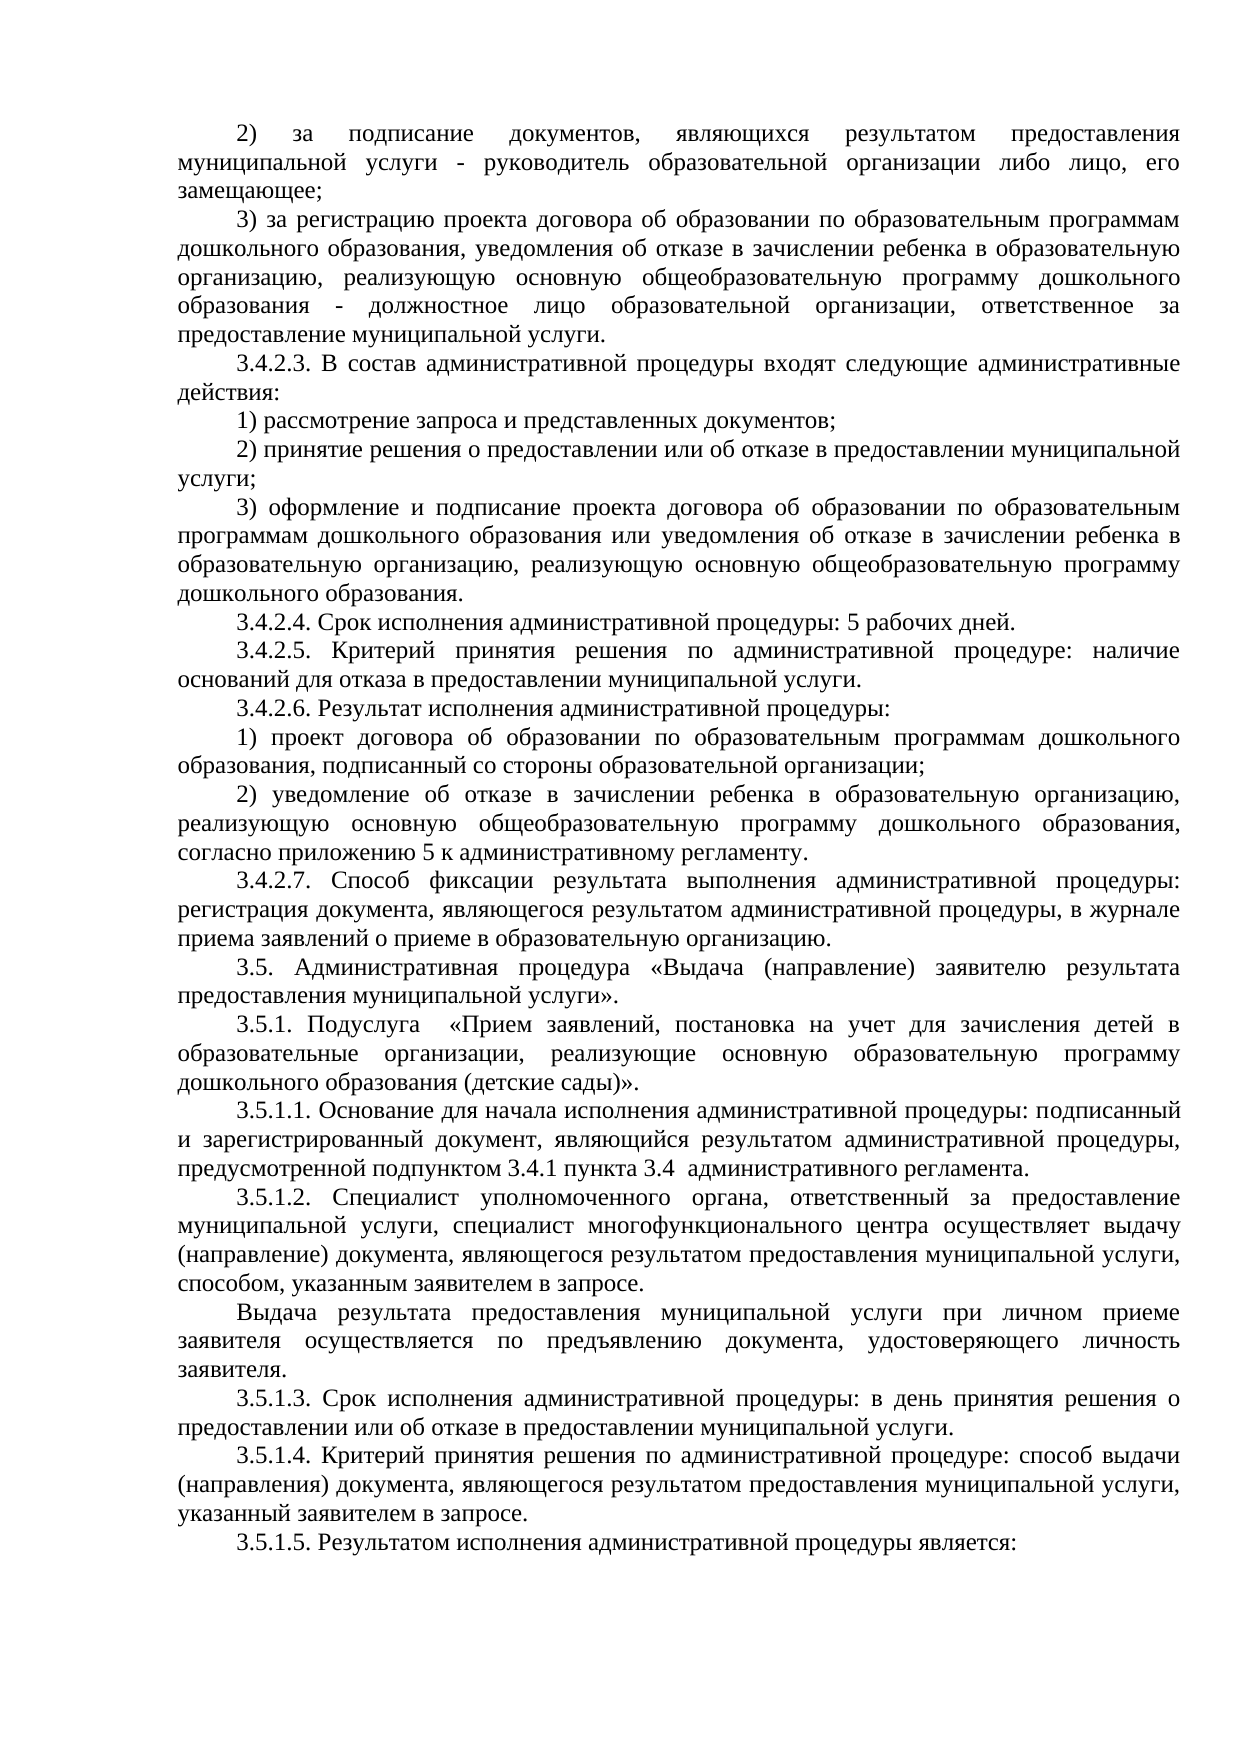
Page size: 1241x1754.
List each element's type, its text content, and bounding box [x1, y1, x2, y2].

text 3.5.1.1. Основание для начала исполнения административной процедуры: подписанный и зарегистрированный документ, являющийся результатом административной процедуры, предусмотренной подпунктом 3.4.1 пункта 3.4 административного регламента. [177, 1096, 1181, 1182]
text 3.5. Административная процедура «Выдача (направление) заявителю результата предоставления муниципальной услуги». [177, 952, 1181, 1009]
text 3.4.2.7. Способ фиксации результата выполнения административной процедуры: регистрация документа, являющегося результатом административной процедуры, в журнале приема заявлений о приеме в образовательную организацию. [177, 866, 1181, 952]
text 3.5.1. Подуслуга «Прием заявлений, постановка на учет для зачисления детей в образовательные организации, реализующие основную образовательную программу дошкольного образования (детские сады)». [177, 1009, 1181, 1096]
text 2) уведомление об отказе в зачислении ребенка в образовательную организацию, реализующую основную общеобразовательную программу дошкольного образования, согласно приложению 5 к административному регламенту. [177, 779, 1181, 866]
text 1) рассмотрение запроса и представленных документов; [177, 406, 1181, 434]
text 3.5.1.5. Результатом исполнения административной процедуры является: [177, 1527, 1181, 1556]
text 2) за подписание документов, являющихся результатом предоставления муниципальной услуги - руководитель образовательной организации либо лицо, его замещающее; [177, 118, 1181, 204]
text Выдача результата предоставления муниципальной услуги при личном приеме заявителя осуществляется по предъявлению документа, удостоверяющего личность заявителя. [177, 1297, 1181, 1383]
text 3) оформление и подписание проекта договора об образовании по образовательным программам дошкольного образования или уведомления об отказе в зачислении ребенка в образовательную организацию, реализующую основную общеобразовательную программу дошкольного образования. [177, 492, 1181, 607]
text 1) проект договора об образовании по образовательным программам дошкольного образования, подписанный со стороны образовательной организации; [177, 722, 1181, 779]
text 3.5.1.3. Срок исполнения административной процедуры: в день принятия решения о предоставлении или об отказе в предоставлении муниципальной услуги. [177, 1383, 1181, 1441]
text 3.4.2.3. В состав административной процедуры входят следующие административные действия: [177, 348, 1181, 406]
text 3.4.2.4. Срок исполнения административной процедуры: 5 рабочих дней. [177, 607, 1181, 636]
text 3.5.1.2. Специалист уполномоченного органа, ответственный за предоставление муниципальной услуги, специалист многофункционального центра осуществляет выдачу (направление) документа, являющегося результатом предоставления муниципальной услуги, способом, указанным заявителем в запросе. [177, 1182, 1181, 1297]
text 3.4.2.5. Критерий принятия решения по административной процедуре: наличие оснований для отказа в предоставлении муниципальной услуги. [177, 636, 1181, 693]
text 3.5.1.4. Критерий принятия решения по административной процедуре: способ выдачи (направления) документа, являющегося результатом предоставления муниципальной услуги, указанный заявителем в запросе. [177, 1441, 1181, 1527]
text 3.4.2.6. Результат исполнения административной процедуры: [177, 693, 1181, 722]
text 3) за регистрацию проекта договора об образовании по образовательным программам дошкольного образования, уведомления об отказе в зачислении ребенка в образовательную организацию, реализующую основную общеобразовательную программу дошкольного образования - должностное лицо образовательной организации, ответственное за предоставление муниципальной услуги. [177, 204, 1181, 348]
text 2) принятие решения о предоставлении или об отказе в предоставлении муниципальной услуги; [177, 434, 1181, 492]
